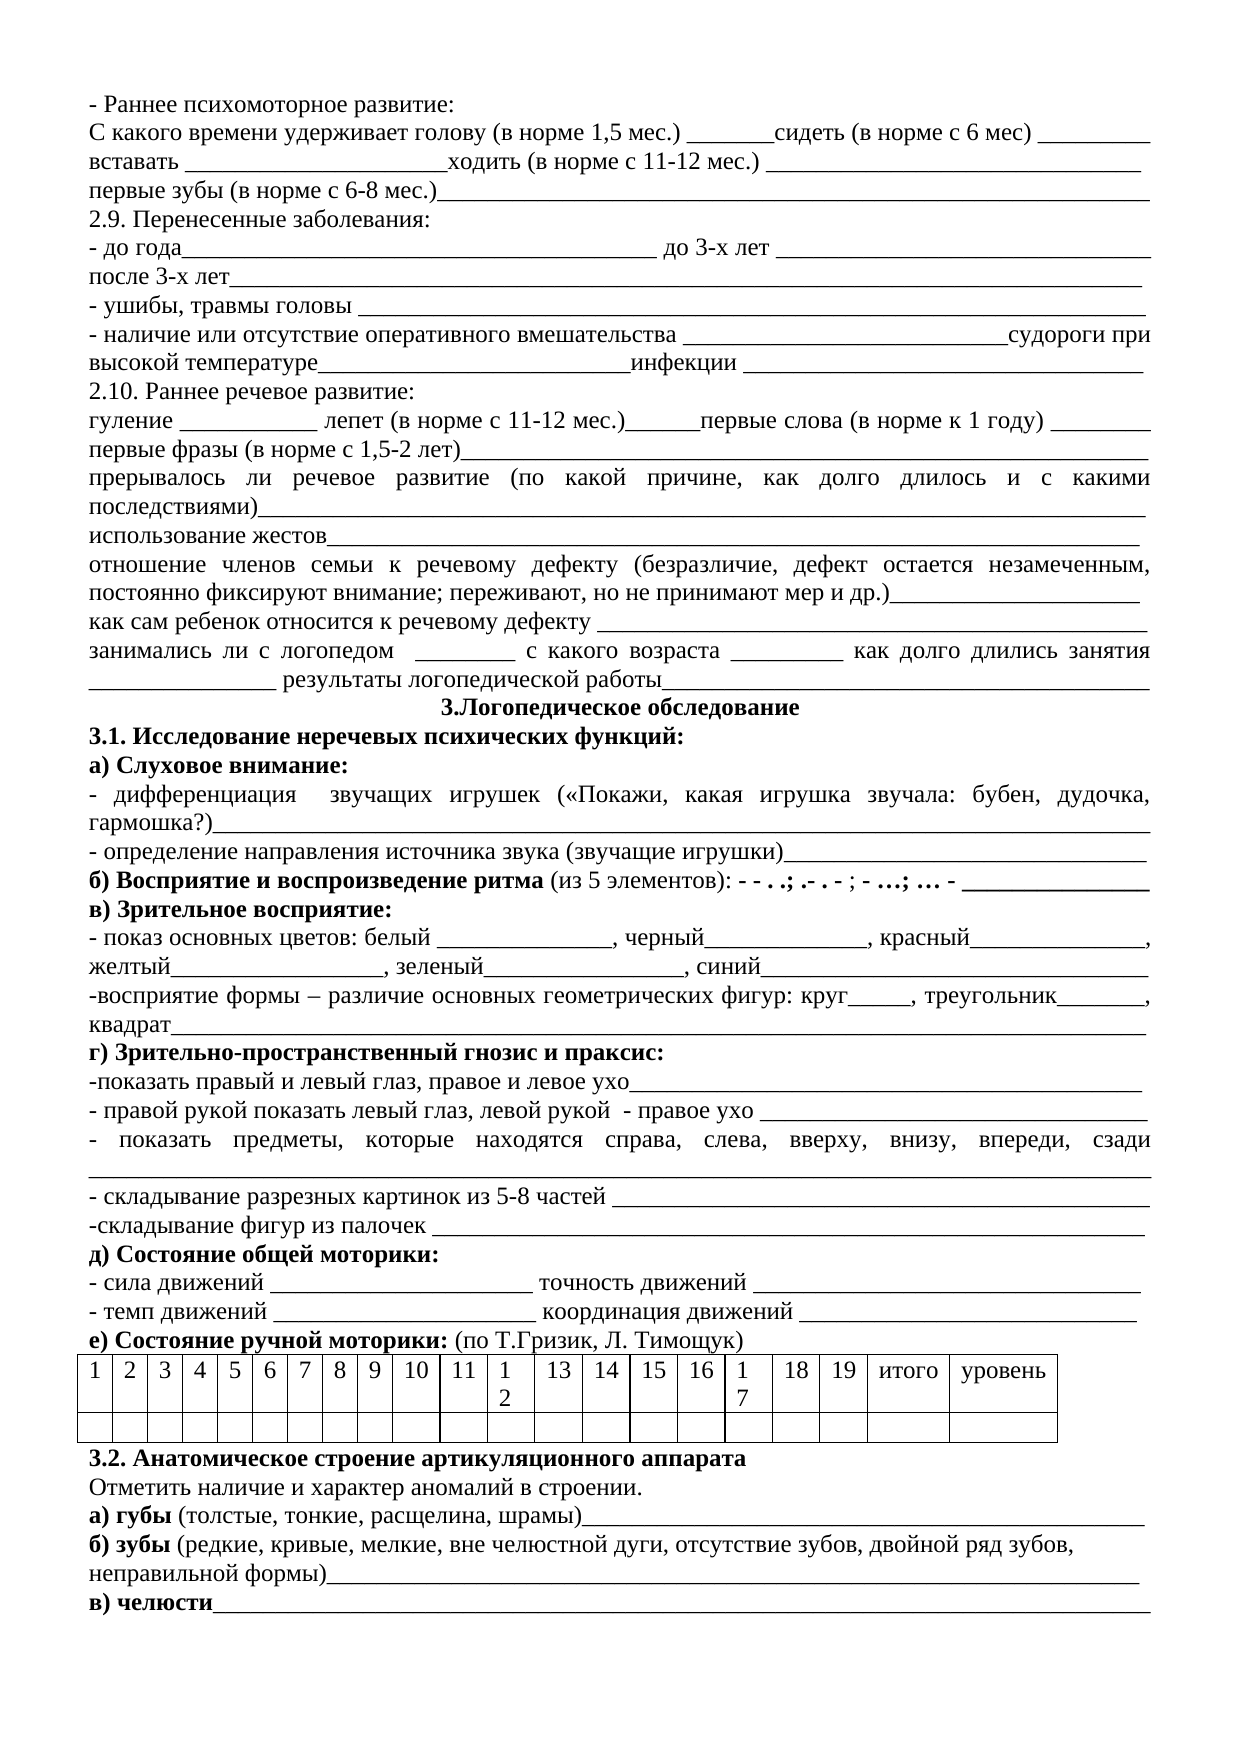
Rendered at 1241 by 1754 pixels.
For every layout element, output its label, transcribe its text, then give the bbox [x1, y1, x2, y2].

text 2.10. Раннее речевое развитие: [89, 376, 1152, 405]
table_cell [441, 1413, 487, 1442]
table_cell [631, 1413, 677, 1442]
text а) губы (толстые, тонкие, расщелина, шрамы)_____________________________________________ [89, 1501, 1152, 1529]
table_header 7 [288, 1355, 322, 1412]
table_cell [678, 1413, 724, 1442]
table_cell [358, 1413, 392, 1442]
text -складывание фигур из палочек _________________________________________________________ [89, 1210, 1152, 1239]
text занимались ли с логопедом ________ с какого возраста _________ как долго длились занятия _______________ результаты логопедической работы_______________________________________ [89, 635, 1152, 692]
table_header 11 [441, 1355, 487, 1412]
table_cell [113, 1413, 147, 1442]
text 2.9. Перенесенные заболевания: [89, 204, 1152, 232]
table_cell [820, 1413, 867, 1442]
table_header 12 [488, 1355, 534, 1412]
text - до года______________________________________ до 3-х лет ______________________________ после 3-х лет_________________________________________________________________________ [89, 232, 1152, 290]
table_header 8 [323, 1355, 357, 1412]
table_cell [726, 1413, 772, 1442]
text - сила движений _____________________ точность движений _______________________________ [89, 1267, 1152, 1296]
table_cell [488, 1413, 534, 1442]
table_cell [148, 1413, 182, 1442]
text а) Слуховое внимание: [89, 750, 1152, 779]
text - Раннее психомоторное развитие: [89, 89, 1152, 117]
text как сам ребенок относится к речевому дефекту ____________________________________________ [89, 606, 1152, 635]
text в) Зрительное восприятие: [89, 894, 1152, 922]
table_header 2 [113, 1355, 147, 1412]
table_cell [393, 1413, 439, 1442]
text б) зубы (редкие, кривые, мелкие, вне челюстной дуги, отсутствие зубов, двойной ряд зубов, неправильной формы)_________________________________________________________________ [89, 1529, 1152, 1587]
table_header 17 [726, 1355, 772, 1412]
text - темп движений _____________________ координация движений ___________________________ [89, 1296, 1152, 1325]
text - наличие или отсутствие оперативного вмешательства __________________________судороги при высокой температуре_________________________инфекции ________________________________ [89, 319, 1152, 376]
text 3.1. Исследование неречевых психических функций: [89, 721, 1152, 750]
text - определение направления источника звука (звучащие игрушки)_____________________________ [89, 836, 1152, 865]
text - правой рукой показать левый глаз, левой рукой - правое ухо _______________________________ [89, 1095, 1152, 1124]
text гуление ___________ лепет (в норме с 11-12 мес.)______первые слова (в норме к 1 году) ________ первые фразы (в норме с 1,5-2 лет)_______________________________________________________ [89, 405, 1152, 462]
table_cell [288, 1413, 322, 1442]
text д) Состояние общей моторики: [89, 1239, 1152, 1267]
table_header 18 [773, 1355, 819, 1412]
table_header 19 [820, 1355, 867, 1412]
table_cell [535, 1413, 582, 1442]
text Отметить наличие и характер аномалий в строении. [89, 1472, 1152, 1501]
table_header 4 [183, 1355, 217, 1412]
table_cell [183, 1413, 217, 1442]
table_cell [253, 1413, 287, 1442]
table_header итого [868, 1355, 949, 1412]
table_header 9 [358, 1355, 392, 1412]
table_cell [78, 1413, 112, 1442]
text - складывание разрезных картинок из 5-8 частей ___________________________________________ [89, 1181, 1152, 1210]
table_header уровень [950, 1355, 1057, 1412]
text 3.Логопедическое обследование [89, 692, 1152, 721]
table_header 5 [218, 1355, 252, 1412]
text -восприятие формы – различие основных геометрических фигур: круг_____, треугольник_______, квадрат______________________________________________________________________________ [89, 980, 1152, 1037]
text - дифференциация звучащих игрушек («Покажи, какая игрушка звучала: бубен, дудочка, гармошка?)___________________________________________________________________________ [89, 779, 1152, 836]
table_header 3 [148, 1355, 182, 1412]
table_header 14 [583, 1355, 629, 1412]
table_header 16 [678, 1355, 724, 1412]
table_cell [323, 1413, 357, 1442]
table_cell [773, 1413, 819, 1442]
text г) Зрительно-пространственный гнозис и праксис: [89, 1037, 1152, 1066]
text - показать предметы, которые находятся справа, слева, вверху, внизу, впереди, сзади _____________________________________________________________________________________ [89, 1124, 1152, 1181]
text прерывалось ли речевое развитие (по какой причине, как долго длилось и с какими последствиями)_______________________________________________________________________ [89, 462, 1152, 520]
text использование жестов_________________________________________________________________ [89, 520, 1152, 549]
text 3.2. Анатомическое строение артикуляционного аппарата [89, 1443, 1152, 1472]
table_header 1 [78, 1355, 112, 1412]
text - ушибы, травмы головы _______________________________________________________________ [89, 290, 1152, 319]
table_cell [218, 1413, 252, 1442]
table_header 13 [535, 1355, 582, 1412]
text -показать правый и левый глаз, правое и левое ухо_________________________________________ [89, 1066, 1152, 1095]
text С какого времени удерживает голову (в норме 1,5 мес.) _______сидеть (в норме с 6 мес) _________ вставать _____________________ходить (в норме с 11-12 мес.) ______________________________ [89, 117, 1152, 175]
text в) челюсти___________________________________________________________________________ [89, 1587, 1152, 1616]
table_cell [583, 1413, 629, 1442]
table_cell [868, 1413, 949, 1442]
table_cell [950, 1413, 1057, 1442]
text отношение членов семьи к речевому дефекту (безразличие, дефект остается незамеченным, постоянно фиксируют внимание; переживают, но не принимают мер и др.)____________________ [89, 549, 1152, 606]
table_header 6 [253, 1355, 287, 1412]
text - показ основных цветов: белый ______________, черный_____________, красный______________, желтый_________________, зеленый________________, синий_______________________________ [89, 922, 1152, 980]
text б) Восприятие и воспроизведение ритма (из 5 элементов): - - . .; .- . - ; - …; … - _______________ [89, 865, 1152, 894]
text е) Состояние ручной моторики: (по Т.Гризик, Л. Тимощук) [89, 1325, 1152, 1354]
text первые зубы (в норме с 6-8 мес.)_________________________________________________________ [89, 175, 1152, 204]
table_header 15 [631, 1355, 677, 1412]
table_header 10 [393, 1355, 439, 1412]
